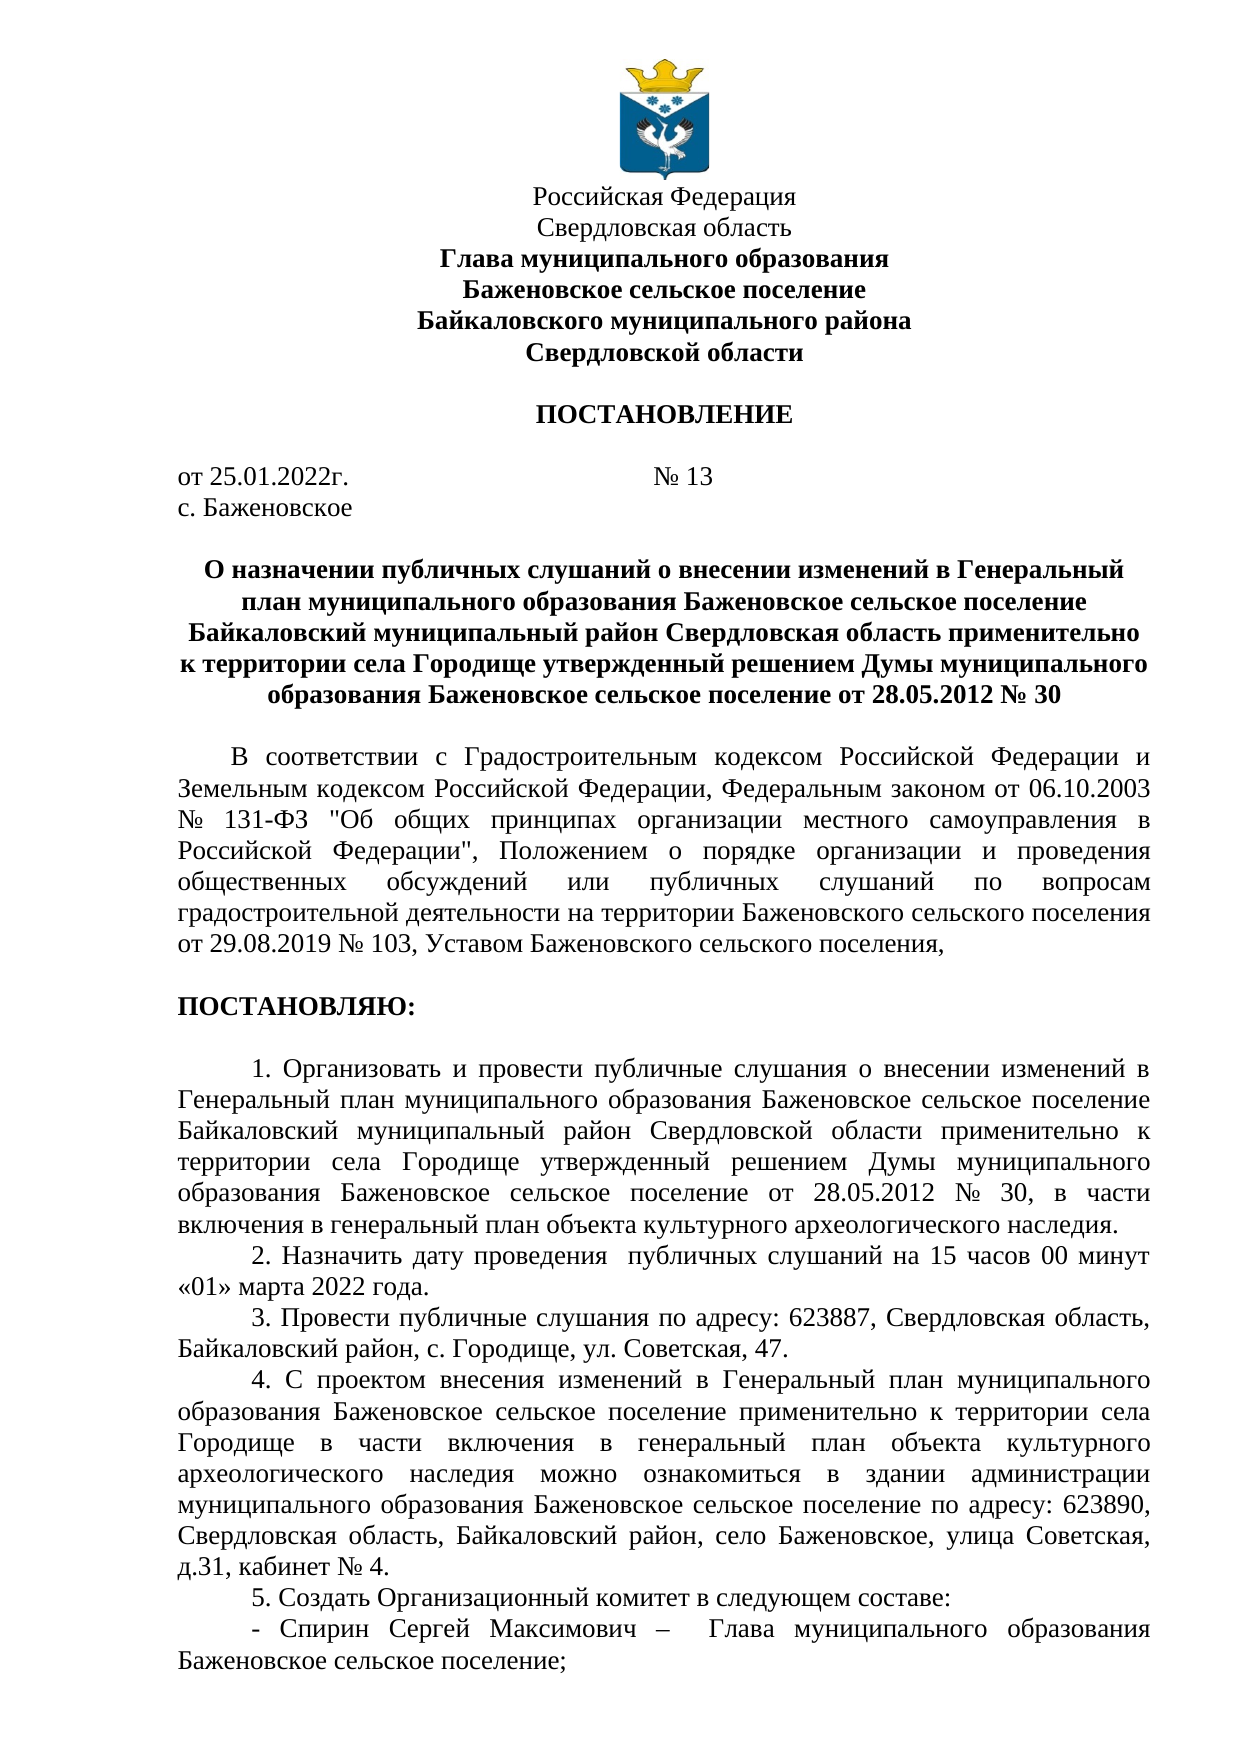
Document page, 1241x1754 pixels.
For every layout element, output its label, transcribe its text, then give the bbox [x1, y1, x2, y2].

text 1. Организовать и провести публичные слушания о внесении изменений в Генеральный план муниципального образования Баженовское сельское поселение Байкаловский муниципальный район Свердловской области применительно к территории села Городище утвержденный решением Думы муниципального образования Баженовское сельское поселение от 28.05.2012 № 30, в части включения в генеральный план объекта культурного археологического наследия. [177, 1052, 1152, 1239]
text В соответствии с Градостроительным кодексом Российской Федерации и Земельным кодексом Российской Федерации, Федеральным законом от 06.10.2003 № 131-ФЗ "Об общих принципах организации местного самоуправления в Российской Федерации", Положением о порядке организации и проведения общественных обсуждений или публичных слушаний по вопросам градостроительной деятельности на территории Баженовского сельского поселения от 29.08.2019 № 103, Уставом Баженовского сельского поселения, [177, 741, 1152, 958]
text О назначении публичных слушаний о внесении изменений в Генеральный план муниципального образования Баженовское сельское поселение Байкаловский муниципальный район Свердловская область применительно к территории села Городище утвержденный решением Думы муниципального образования Баженовское сельское поселение от 28.05.2012 № 30 [177, 554, 1152, 709]
text Российская Федерация [177, 180, 1152, 211]
text - Спирин Сергей Максимович – Глава муниципального образования Баженовское сельское поселение; [177, 1613, 1152, 1675]
text Свердловской области [177, 336, 1152, 367]
text Байкаловского муниципального района [177, 304, 1152, 336]
text 2. Назначить дату проведения публичных слушаний на 15 часов 00 минут «01» марта 2022 года. [177, 1239, 1152, 1301]
text 3. Провести публичные слушания по адресу: 623887, Свердловская область, Байкаловский район, с. Городище, ул. Советская, 47. [177, 1301, 1152, 1363]
text Баженовское сельское поселение [177, 273, 1152, 304]
text с. Баженовское [177, 491, 1152, 522]
text 4. С проектом внесения изменений в Генеральный план муниципального образования Баженовское сельское поселение применительно к территории села Городище в части включения в генеральный план объекта культурного археологического наследия можно ознакомиться в здании администрации муниципального образования Баженовское сельское поселение по адресу: 623890, Свердловская область, Байкаловский район, село Баженовское, улица Советская, д.31, кабинет № 4. [177, 1363, 1152, 1581]
text ПОСТАНОВЛЕНИЕ [177, 398, 1152, 429]
text ПОСТАНОВЛЯЮ: [177, 990, 1152, 1021]
text Свердловская область [177, 211, 1152, 242]
text Глава муниципального образования [177, 242, 1152, 273]
picture [619, 59, 710, 180]
text от 25.01.2022г. № 13 [177, 460, 1152, 491]
text 5. Создать Организационный комитет в следующем составе: [177, 1581, 1152, 1613]
